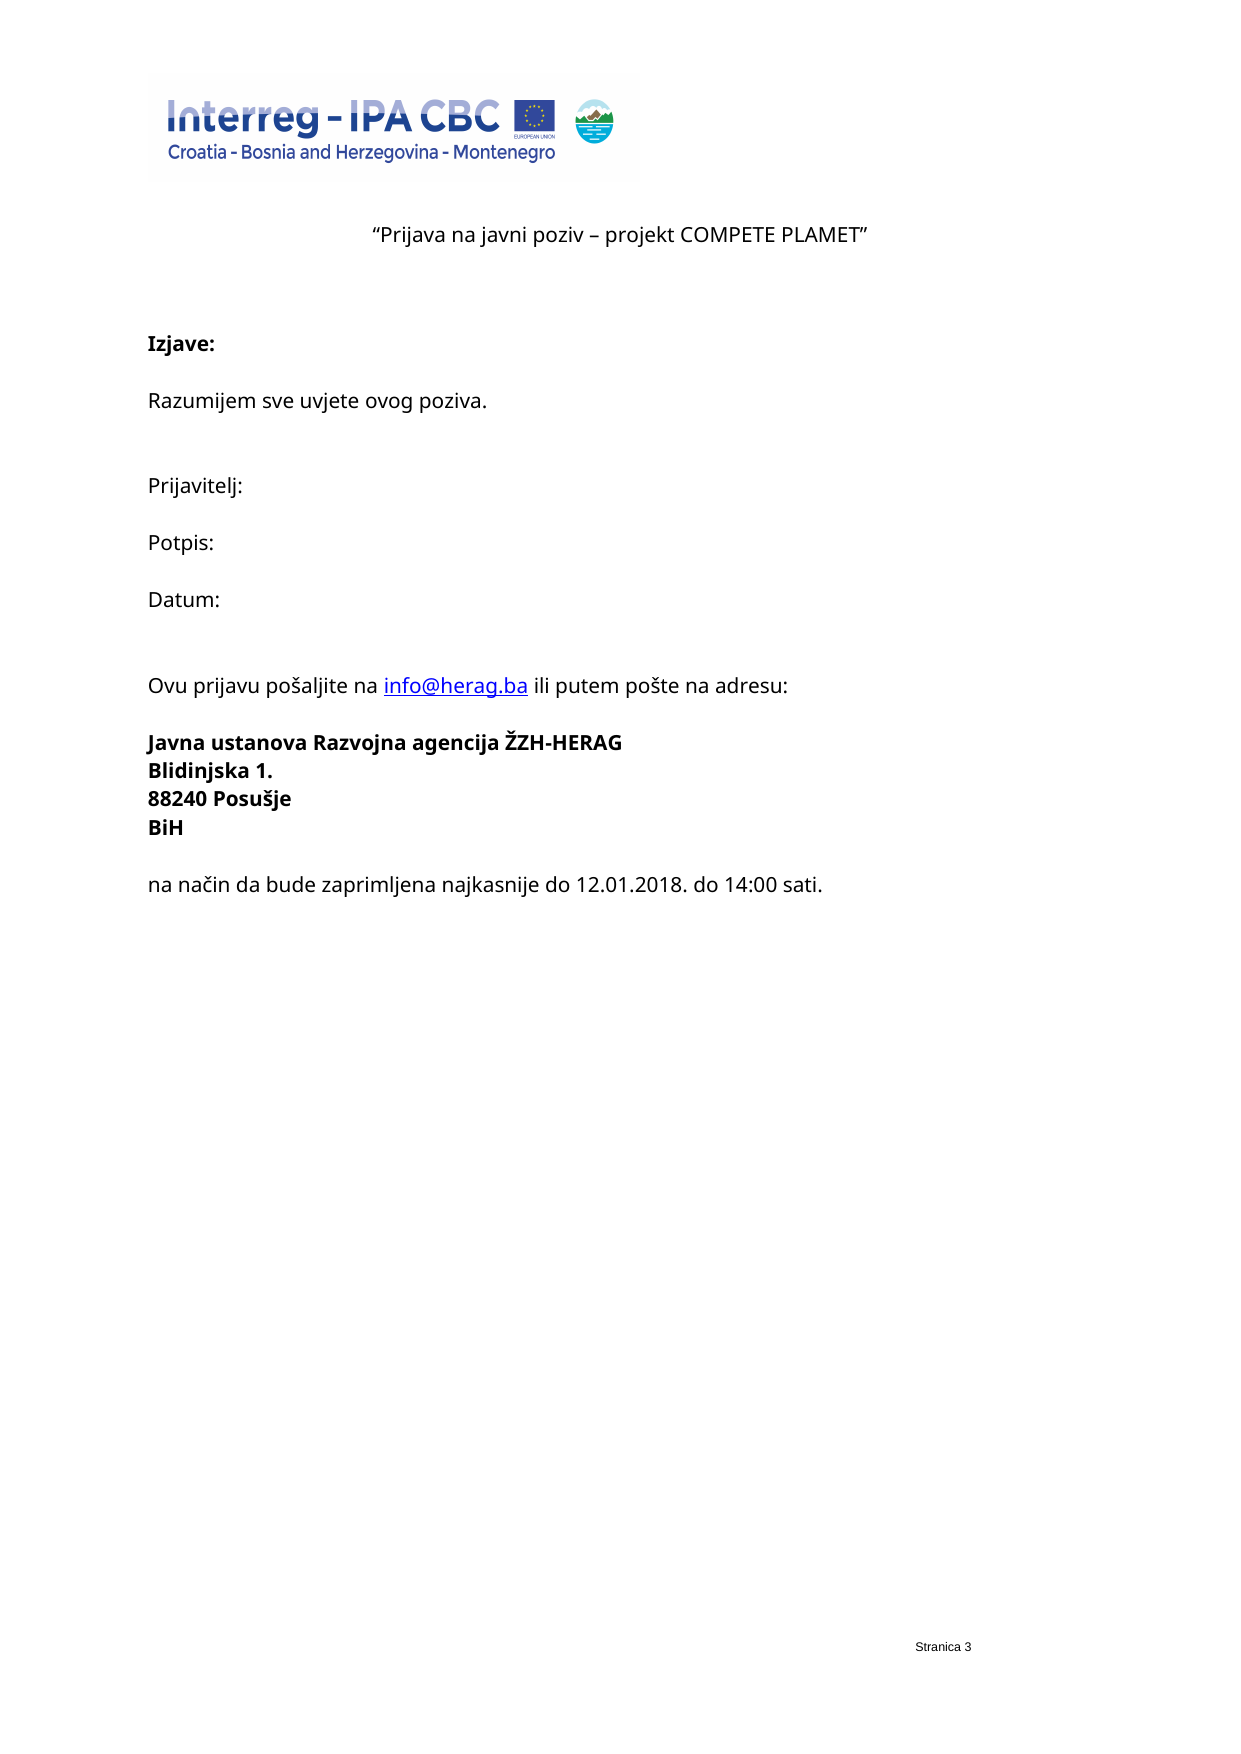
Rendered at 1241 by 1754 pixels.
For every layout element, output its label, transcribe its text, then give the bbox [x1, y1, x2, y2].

text Datum: [148, 585, 1093, 614]
text BiH [148, 813, 1093, 841]
text Razumijem sve uvjete ovog poziva. [148, 386, 1093, 415]
picture [147, 73, 640, 182]
text 88240 Posušje [148, 784, 1093, 813]
text na način da bude zaprimljena najkasnije do 12.01.2018. do 14:00 sati. [148, 870, 1093, 898]
text Potpis: [148, 528, 1093, 557]
text Blidinjska 1. [148, 756, 1093, 784]
text Prijavitelj: [148, 472, 1093, 500]
text Izjave: [148, 329, 1093, 358]
text Ovu prijavu pošaljite na info@herag.ba ili putem pošte na adresu: [148, 671, 1093, 699]
text Javna ustanova Razvojna agencija ŽZH-HERAG [148, 728, 1093, 756]
